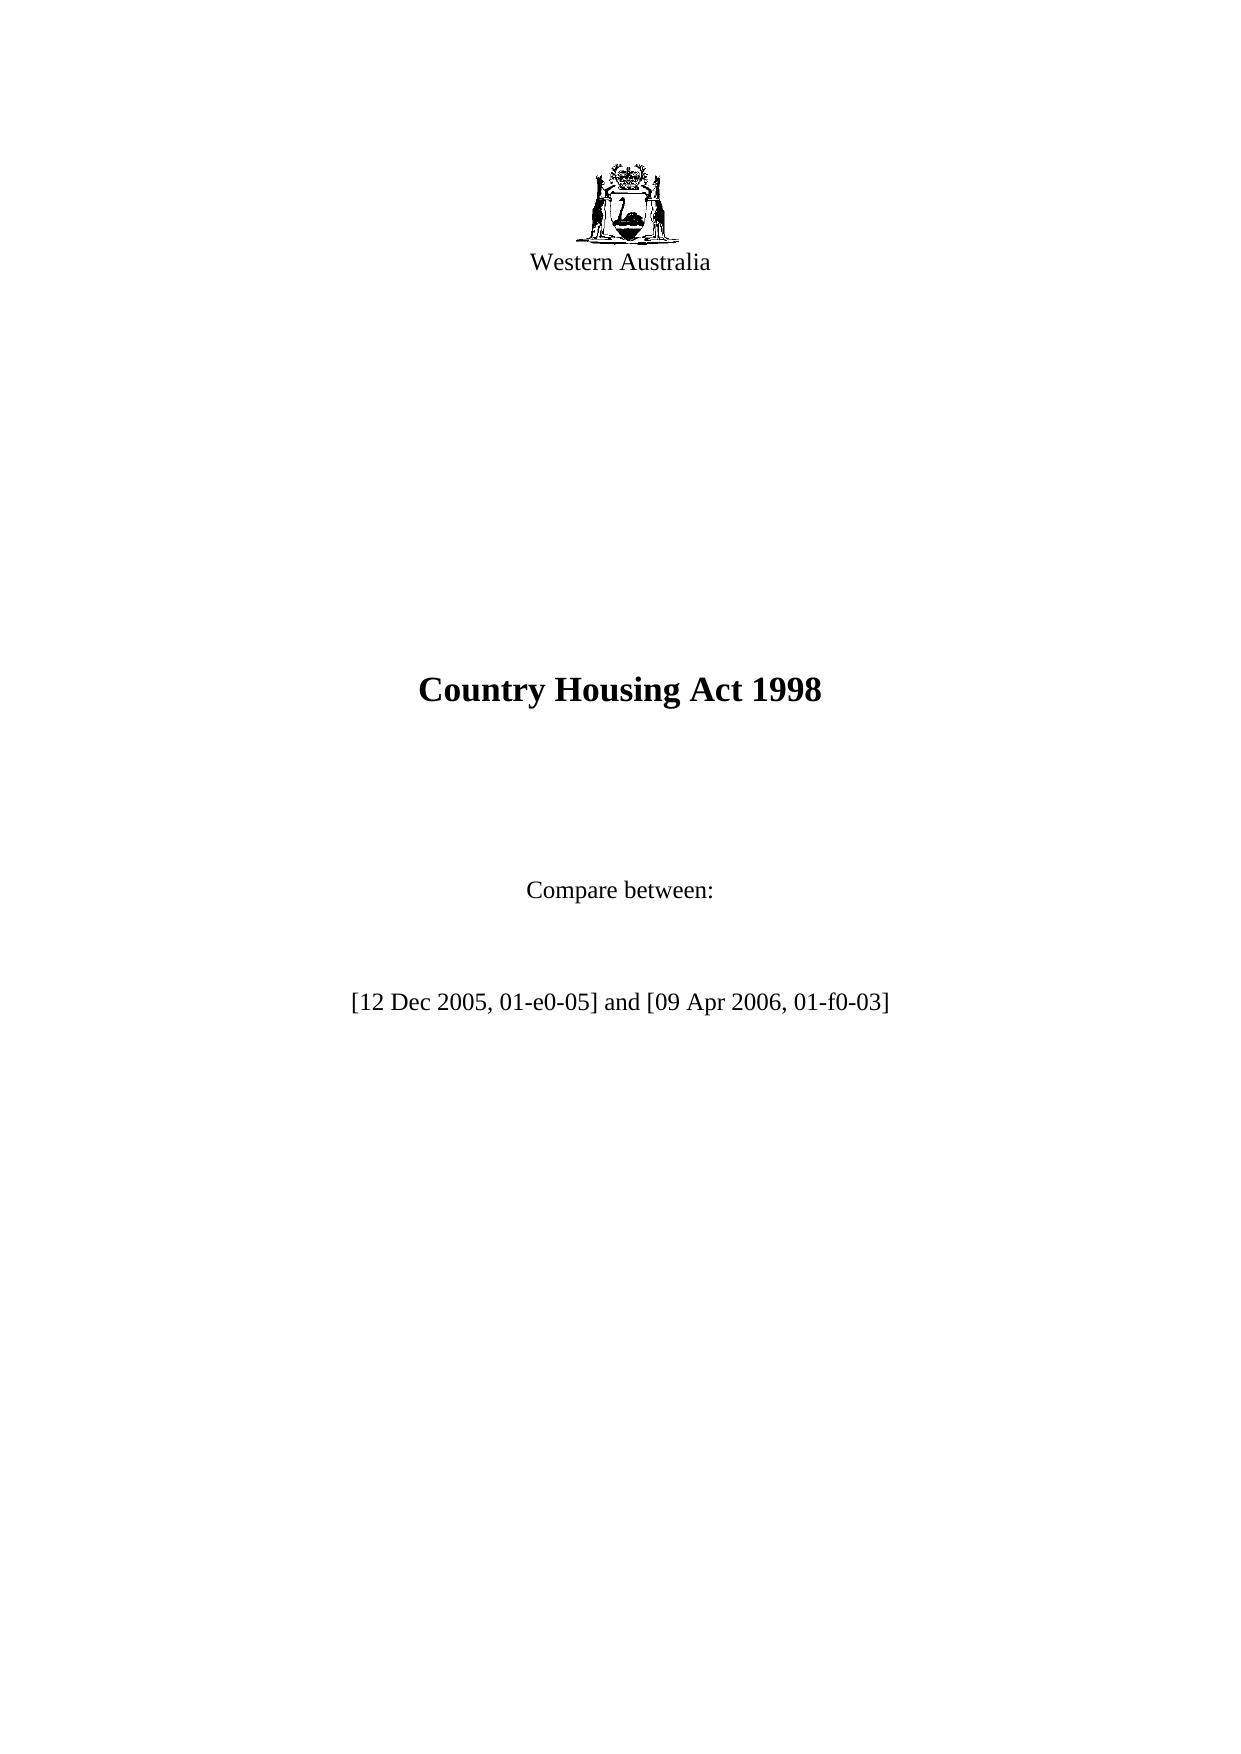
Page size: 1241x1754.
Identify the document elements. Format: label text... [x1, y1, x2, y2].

text Compare between: [251, 875, 990, 904]
text [12 Dec 2005, 01-e0-05] and [09 Apr 2006, 01-f0-03] [251, 987, 990, 1016]
text Country Housing Act 1998 [251, 668, 990, 709]
text Western Australia [251, 247, 990, 276]
picture [575, 162, 679, 246]
